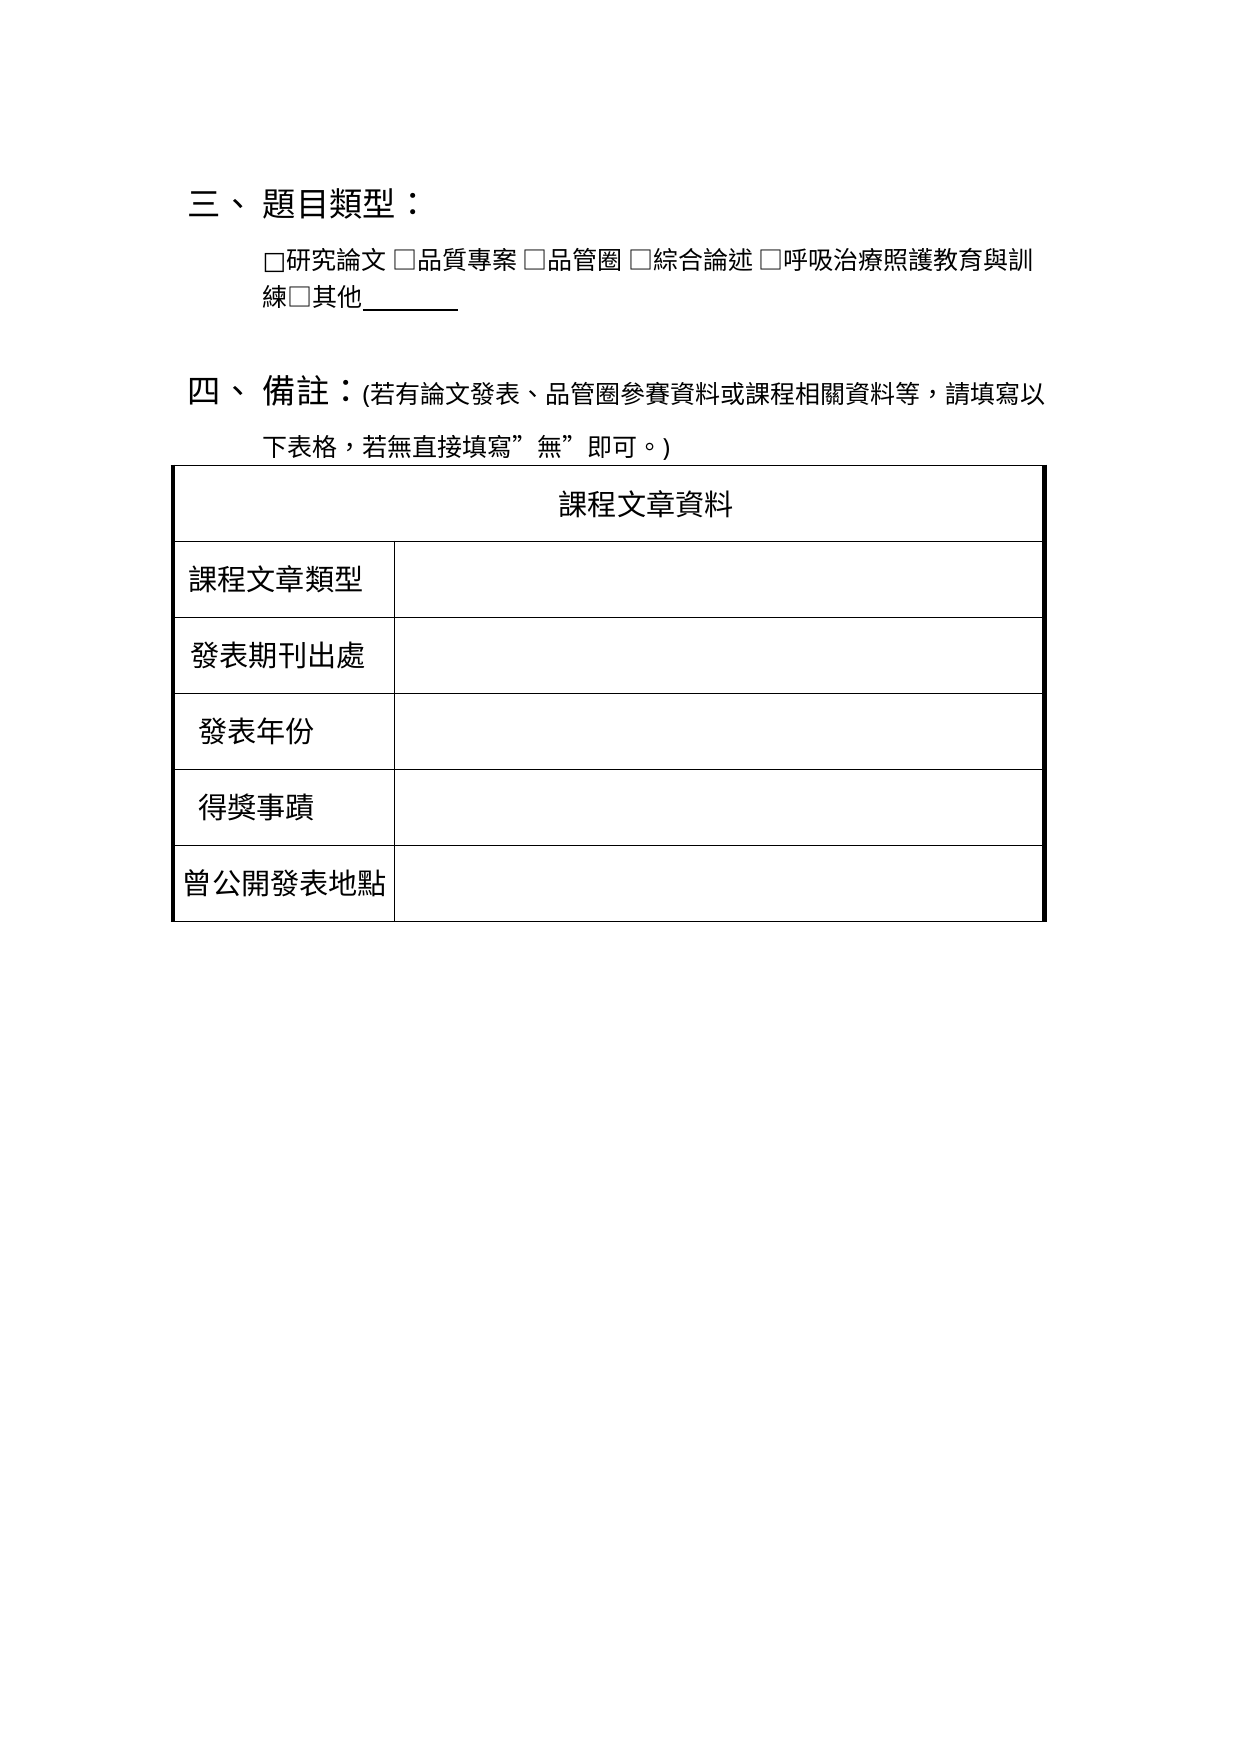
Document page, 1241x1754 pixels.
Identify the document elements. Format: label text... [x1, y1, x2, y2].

table_cell [395, 846, 1042, 921]
table_cell 發表期刊出處 [175, 618, 394, 693]
table_cell 課程文章類型 [175, 542, 394, 617]
table_cell [395, 694, 1042, 769]
table_cell 得獎事蹟 [175, 770, 394, 845]
table_cell 發表年份 [175, 694, 394, 769]
list 備註：(若有論文發表、品管圈參賽資料或課程相關資料等，請填寫以下表格，若無直接填寫”無”即可。) [187, 352, 1053, 464]
table_cell [395, 770, 1042, 845]
table_cell 曾公開發表地點 [175, 846, 394, 921]
table_header 課程文章資料 [175, 466, 1042, 541]
list □研究論文 □品質專案 □品管圈 □綜合論述 □呼吸治療照護教育與訓練□其他 [262, 239, 1053, 314]
list 題目類型： [187, 164, 1053, 239]
table_cell [395, 542, 1042, 617]
table_cell [395, 618, 1042, 693]
